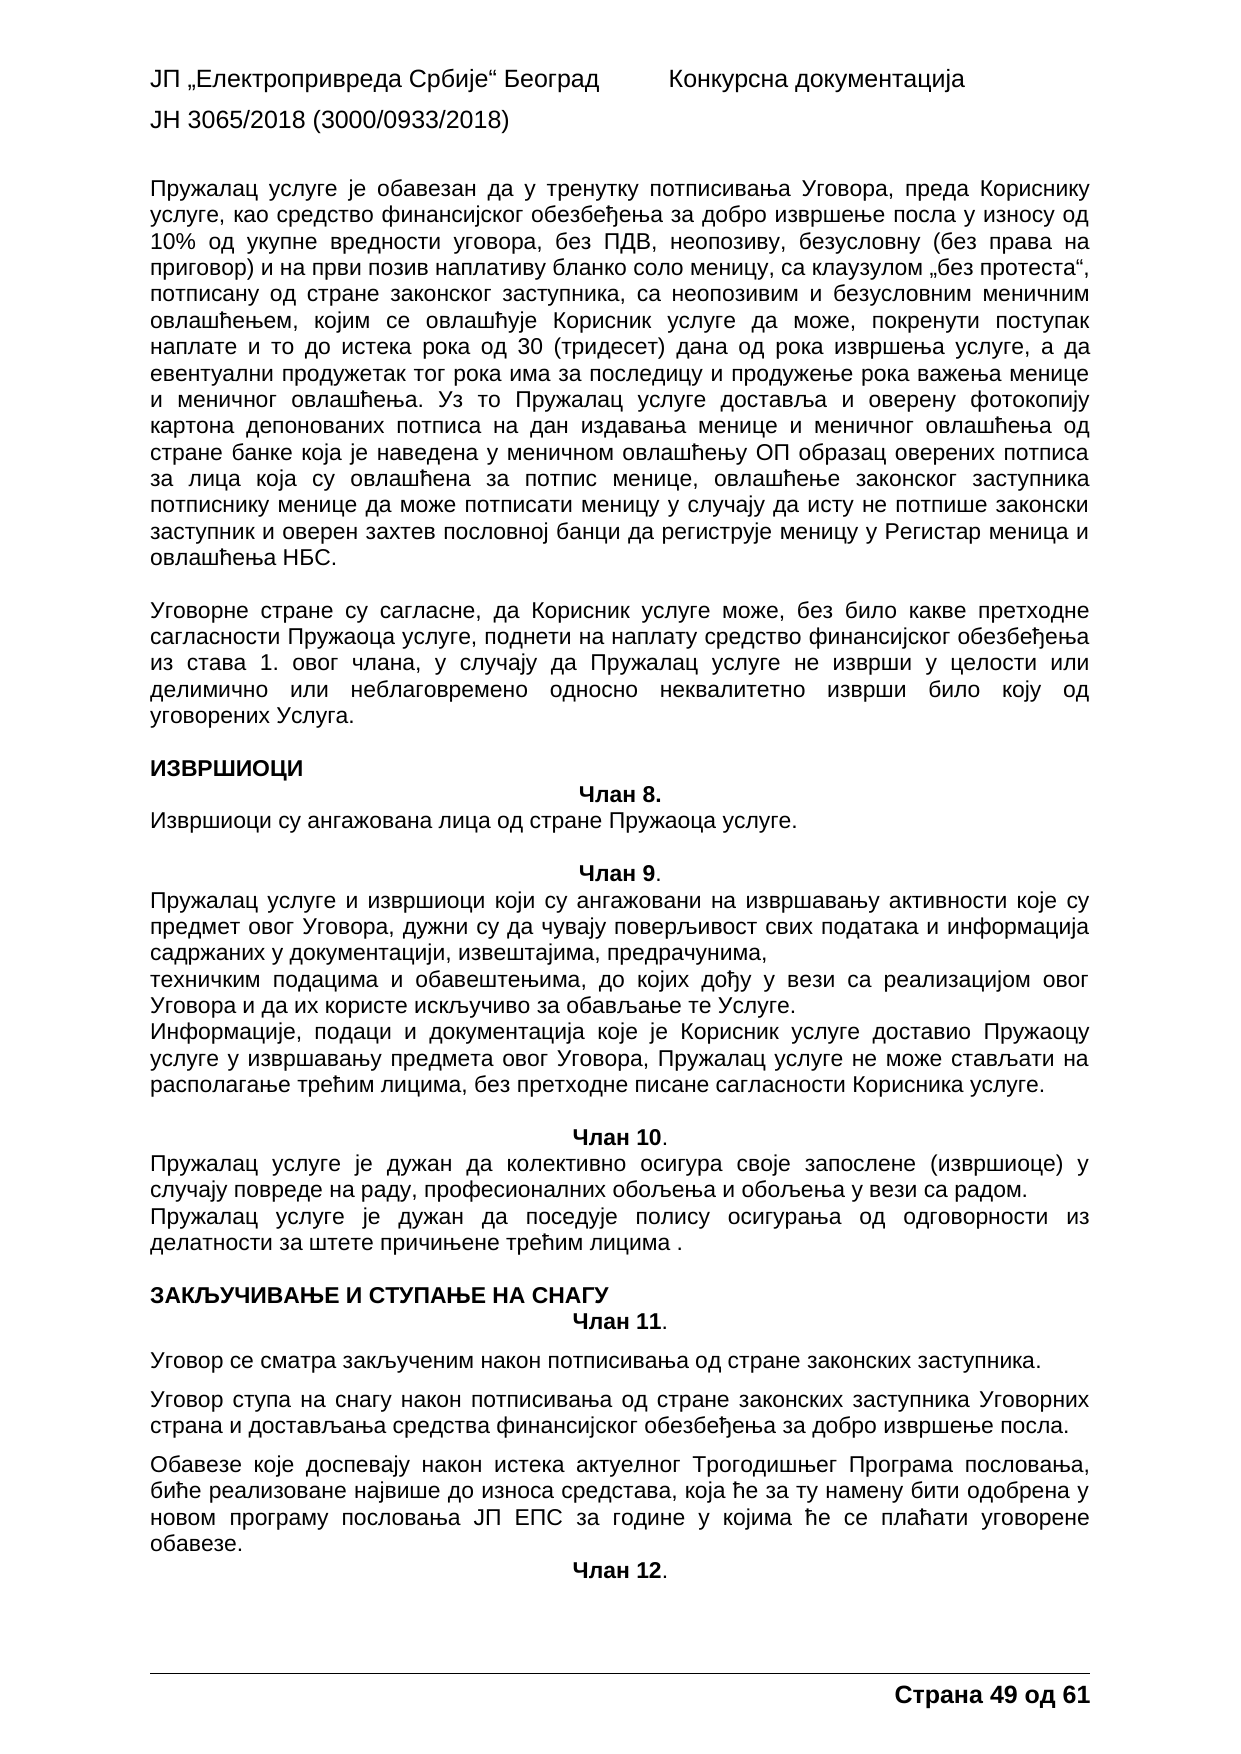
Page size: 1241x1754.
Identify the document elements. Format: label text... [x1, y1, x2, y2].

text Пружалац услуге и извршиоци који су ангажовани на извршавању активности које су предмет овог Уговора, дужни су да чувају поверљивост свих података и информација садржаних у документацији, извештајима, предрачунима, [150, 887, 1090, 966]
text Пружалац услуге је обавезан да у тренутку потписивања Уговора, преда Кориснику услуге, као средство финансијског обезбеђења за добро извршење посла у износу од 10% од укупне вредности уговора, без ПДВ, неопозиву, безусловну (без права на приговор) и на први позив наплативу бланко соло меницу, са клаузулом „без протеста“, потписану од стране законског заступника, са неопозивим и безусловним меничним овлашћењем, којим се овлашћује Корисник услуге да може, покренути поступак наплате и то до истека рока од 30 (тридесет) дана од рока извршења услуге, а да евентуални продужетак тог рока има за последицу и продужење рока важења менице и меничног овлашћења. Уз то Пружалац услуге доставља и оверену фотокопију картона депонованих потписа на дан издавања менице и меничног овлашћења од стране банке која је наведена у меничном овлашћењу ОП образац оверених потписа за лица која су овлашћена за потпис менице, овлашћење законског заступника потписнику менице да може потписати меницу у случају да исту не потпише законски заступник и оверен захтев пословној банци да региструје меницу у Регистар меница и овлашћења НБС. [150, 175, 1090, 570]
text техничким подацима и обавештењима, до којих дођу у вези са реализацијом овог Уговора и да их користе искључиво за обављање те Услугe. [150, 966, 1090, 1018]
text ЗАКЉУЧИВАЊЕ И СТУПАЊЕ НА СНАГУ [150, 1282, 1090, 1308]
text Члан 8. [150, 781, 1090, 807]
text Члан 9. [150, 860, 1090, 887]
text Уговор ступа на снагу након потписивања од стране законских заступника Уговорних страна и достављања средства финансијског обезбеђења за добро извршење посла. [150, 1386, 1090, 1439]
text Члан 10. [150, 1124, 1090, 1150]
text Уговор се сматра закљученим након потписивања од стране законских заступника. [150, 1347, 1090, 1373]
text Извршиоци су ангажована лица од стране Пружаоца услуге. [150, 807, 1090, 834]
text Члан 12. [150, 1557, 1090, 1583]
text Члан 11. [150, 1308, 1090, 1334]
text Пружалац услуге је дужан да колективно осигура своје запослене (извршиоце) у случају повреде на раду, професионалних обољења и обољења у вези са радом. [150, 1150, 1090, 1203]
text Oбавезе које доспевају након истека актуелног Трогодишњег Програма пословања, биће реализоване највише до износа средстава, која ће за ту намену бити одобрена у новом програму пословања ЈП ЕПС за године у којима ће се плаћати уговорене обавезе. [150, 1451, 1090, 1557]
text Уговорне стране су сагласне, да Корисник услуге може, без било какве претходне сагласности Пружаоца услуге, поднети на наплату средство финансијског обезбеђења из става 1. овог члана, у случају да Пружалац услуге не изврши у целости или делимично или неблаговремено односно неквалитетно изврши било коју од уговорених Услуга. [150, 597, 1090, 728]
text Пружалац услуге је дужан да поседује полису осигурања од одговорности из делатности за штете причињене трећим лицима . [150, 1203, 1090, 1256]
text Информације, подаци и документација које је Корисник услуге доставио Пружаоцу услуге у извршавању предмета овог Уговора, Пружалац услуге не може стављати на располагање трећим лицима, без претходне писане сагласности Корисника услуге. [150, 1018, 1090, 1097]
text ИЗВРШИОЦИ [150, 755, 1090, 781]
